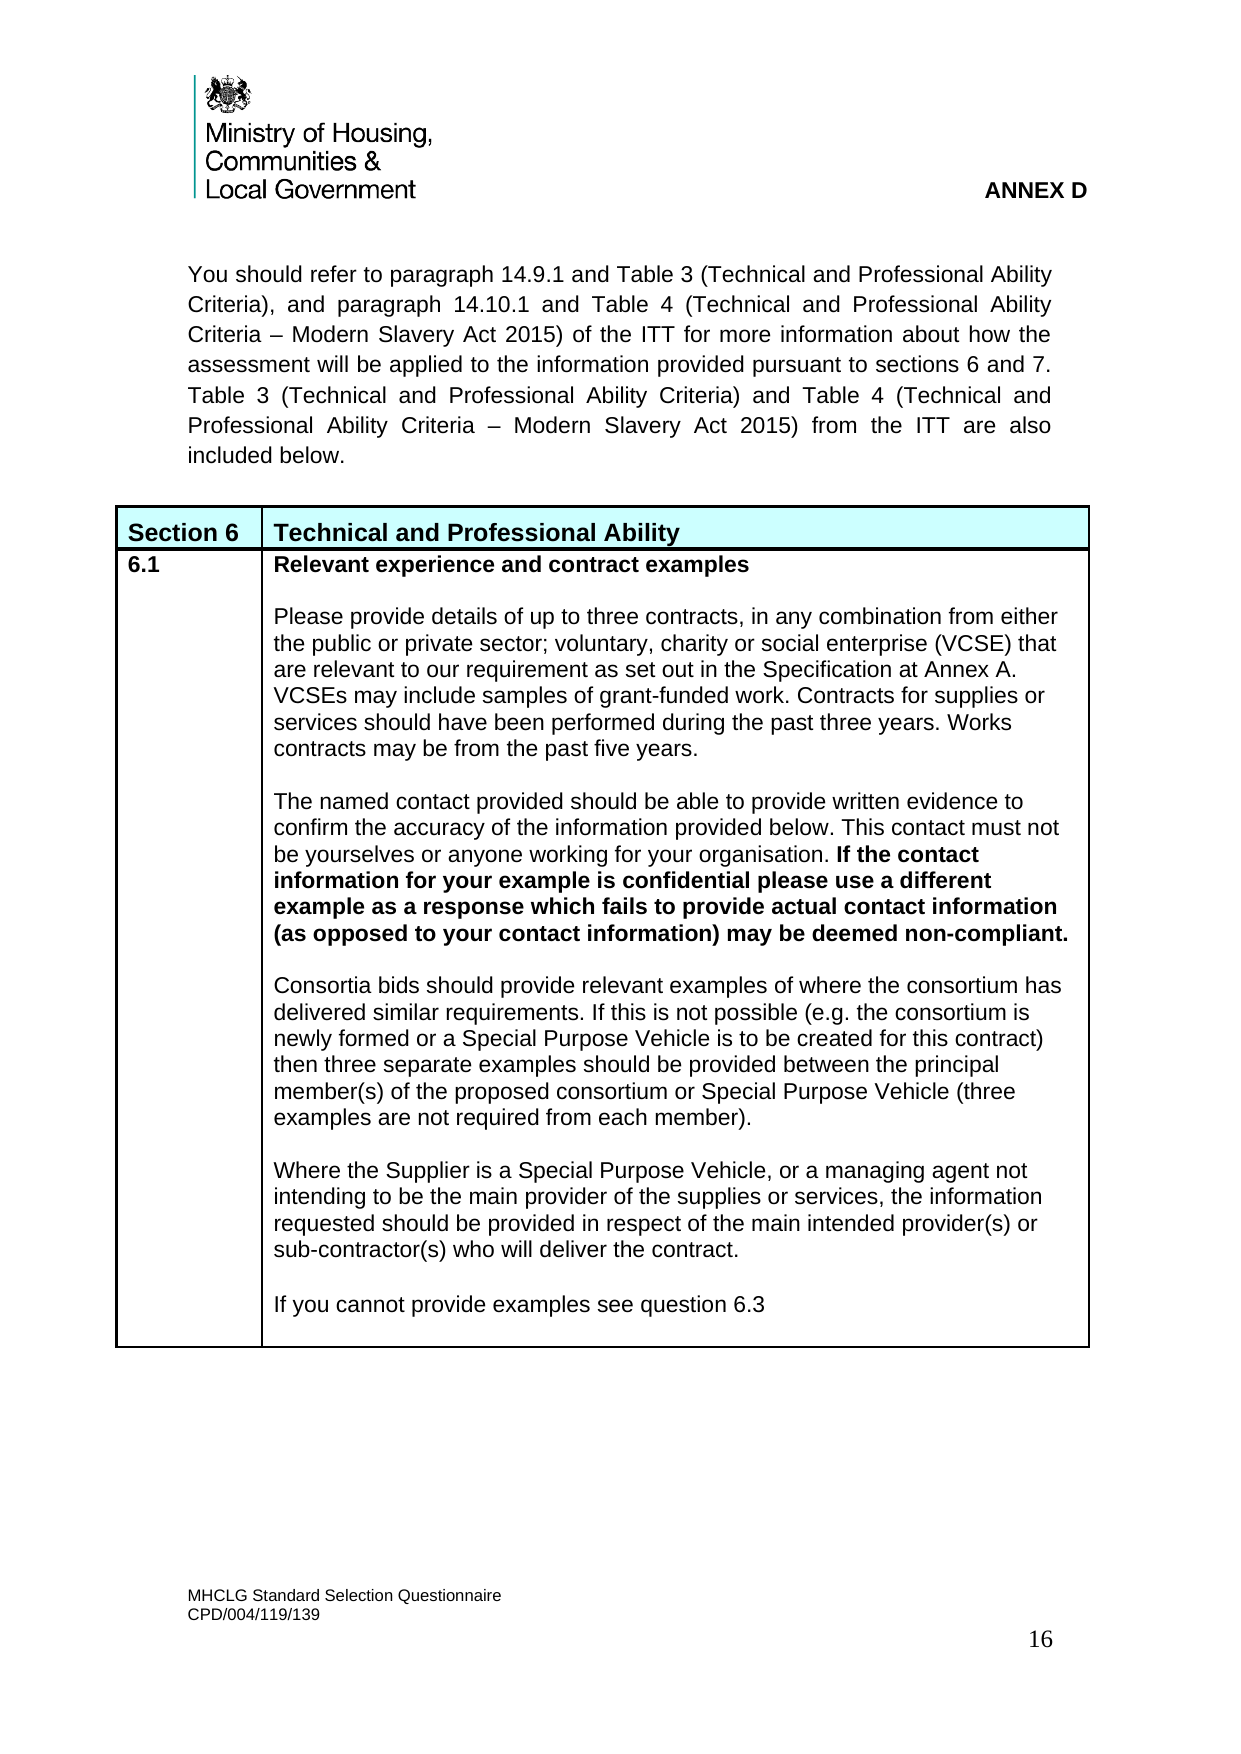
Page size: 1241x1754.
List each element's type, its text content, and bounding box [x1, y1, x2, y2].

table_header Technical and Professional Ability [263, 508, 1088, 547]
table_header 6.1 [118, 551, 261, 1346]
table_header Relevant experience and contract examples Please provide details of up to three contracts, in any combination from either the public or private sector; voluntary, charity or social enterprise (VCSE) that are relevant to our requirement as set out in the Specification at Annex A. VCSEs may include samples of grant-funded work. Contracts for supplies or services should have been performed during the past three years. Works contracts may be from the past five years. The named contact provided should be able to provide written evidence to confirm the accuracy of the information provided below. This contact must not be yourselves or anyone working for your organisation. If the contact information for your example is confidential please use a different example as a response which fails to provide actual contact information (as opposed to your contact information) may be deemed non-compliant. Consortia bids should provide relevant examples of where the consortium has delivered similar requirements. If this is not possible (e.g. the consortium is newly formed or a Special Purpose Vehicle is to be created for this contract) then three separate examples should be provided between the principal member(s) of the proposed consortium or Special Purpose Vehicle (three examples are not required from each member). Where the Supplier is a Special Purpose Vehicle, or a managing agent not intending to be the main provider of the supplies or services, the information requested should be provided in respect of the main intended provider(s) or sub-contractor(s) who will deliver the contract. If you cannot provide examples see question 6.3 [263, 551, 1088, 1346]
text You should refer to paragraph 14.9.1 and Table 3 (Technical and Professional Ability Criteria), and paragraph 14.10.1 and Table 4 (Technical and Professional Ability Criteria – Modern Slavery Act 2015) of the ITT for more information about how the assessment will be applied to the information provided pursuant to sections 6 and 7. Table 3 (Technical and Professional Ability Criteria) and Table 4 (Technical and Professional Ability Criteria – Modern Slavery Act 2015) from the ITT are also included below. [187, 261, 1053, 468]
picture [193, 75, 432, 199]
table_header Section 6 [118, 508, 261, 547]
